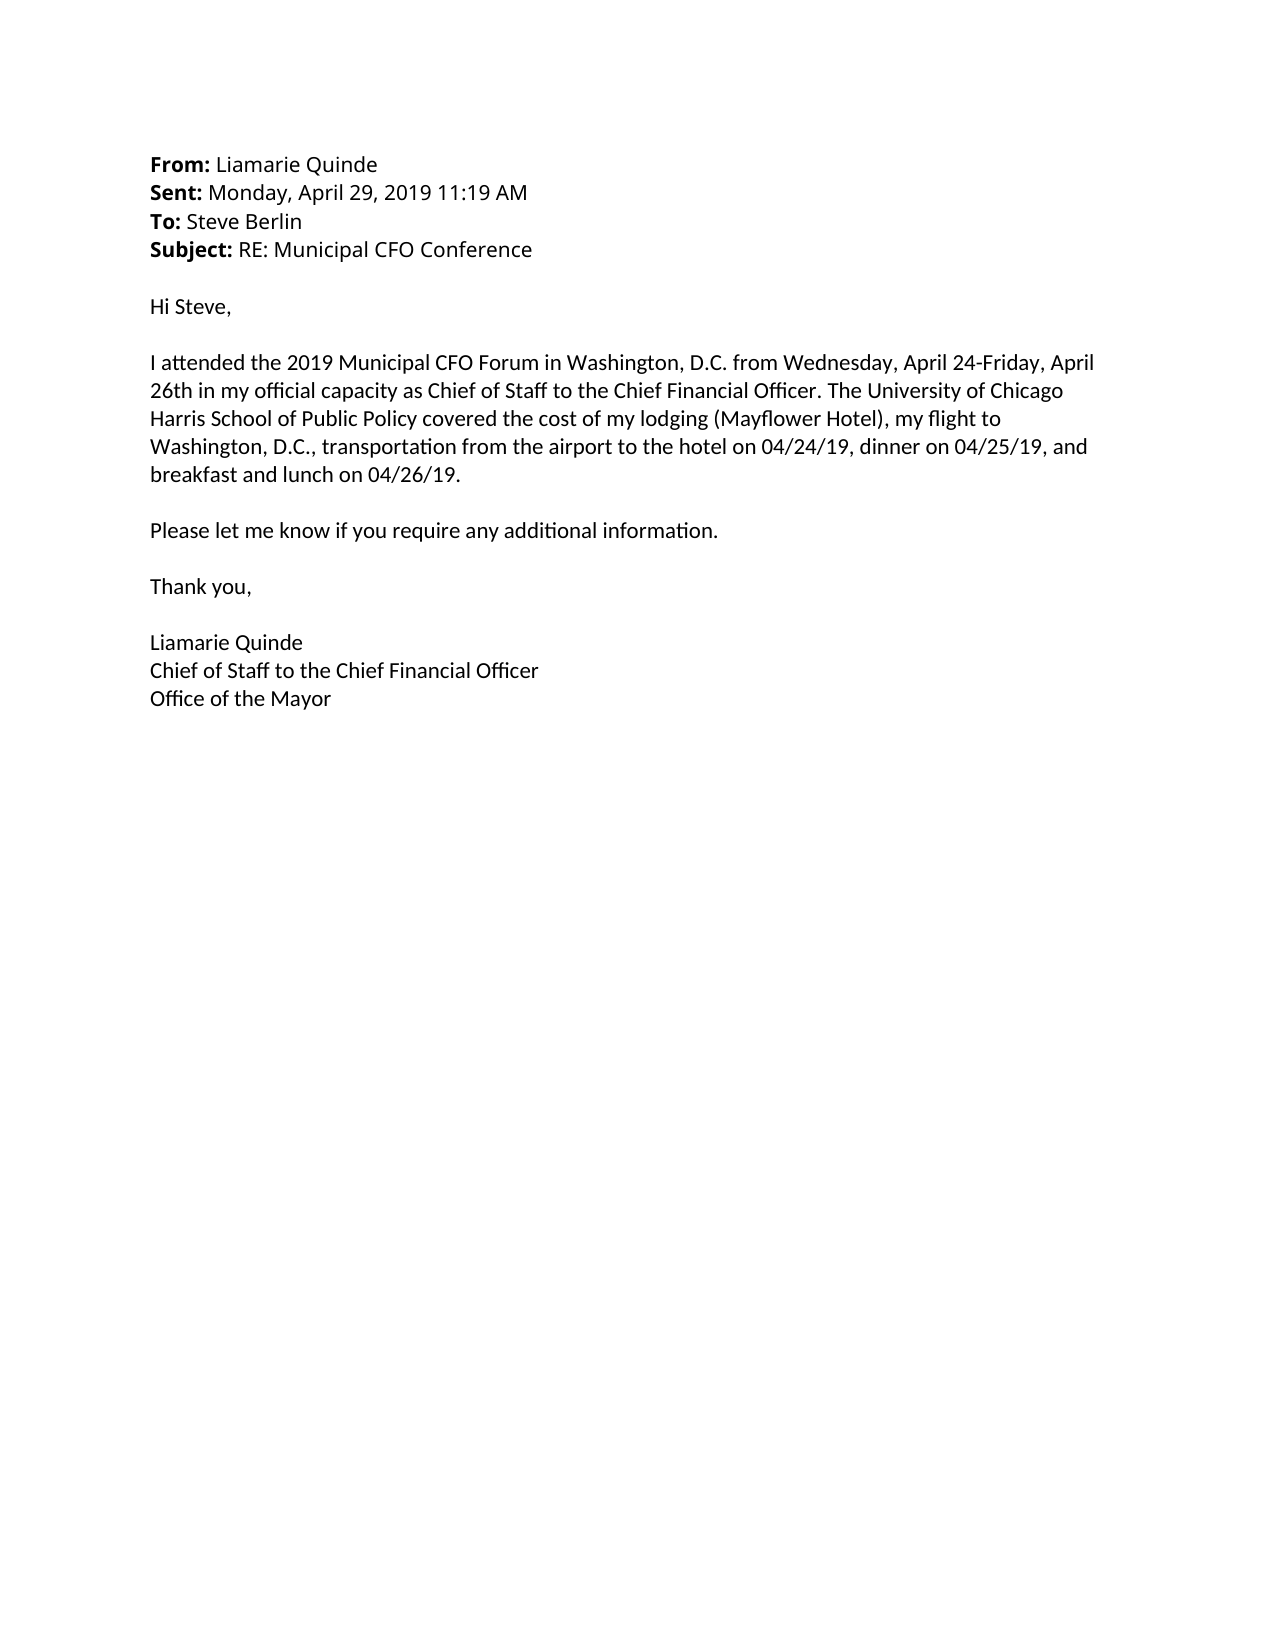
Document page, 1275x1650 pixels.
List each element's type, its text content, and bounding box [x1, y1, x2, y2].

text Hi Steve, [150, 292, 1125, 320]
text Chief of Staff to the Chief Financial Officer [150, 656, 1125, 684]
text I attended the 2019 Municipal CFO Forum in Washington, D.C. from Wednesday, April 24-Friday, April 26th in my official capacity as Chief of Staff to the Chief Financial Officer. The University of Chicago Harris School of Public Policy covered the cost of my lodging (Mayflower Hotel), my flight to Washington, D.C., transportation from the airport to the hotel on 04/24/19, dinner on 04/25/19, and breakfast and lunch on 04/26/19. [150, 348, 1125, 488]
text Thank you, [150, 572, 1125, 600]
text Liamarie Quinde [150, 628, 1125, 656]
text Please let me know if you require any additional information. [150, 516, 1125, 544]
text From: Liamarie Quinde Sent: Monday, April 29, 2019 11:19 AM To: Steve Berlin Subject: RE: Municipal CFO Conference [150, 150, 1125, 264]
text Office of the Mayor [150, 684, 1125, 712]
